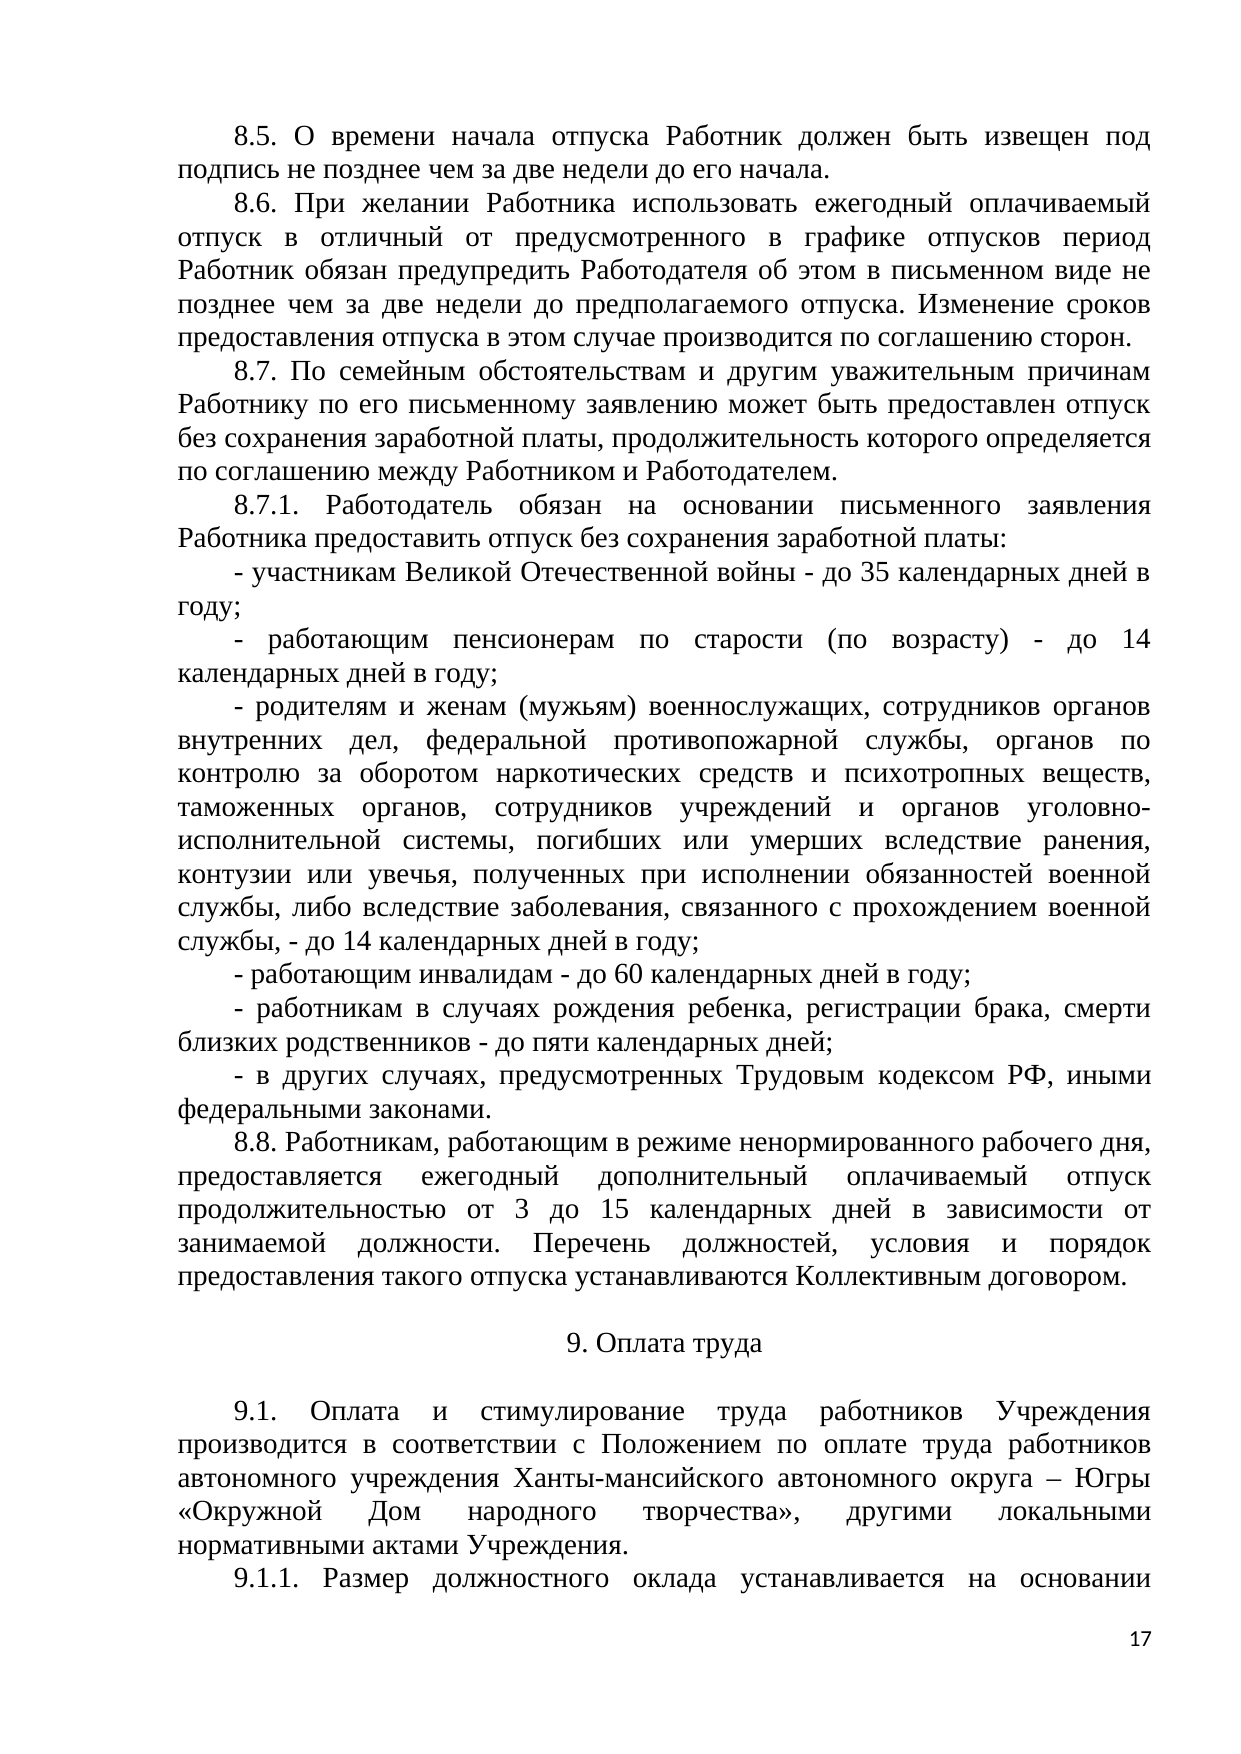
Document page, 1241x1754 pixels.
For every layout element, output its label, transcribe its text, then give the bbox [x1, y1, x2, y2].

text 9.1. Оплата и стимулирование труда работников Учреждения производится в соответствии с Положением по оплате труда работников автономного учреждения Ханты-мансийского автономного округа – Югры «Окружной Дом народного творчества», другими локальными нормативными актами Учреждения. [177, 1393, 1152, 1560]
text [177, 1560, 1152, 1594]
text 8.8. Работникам, работающим в режиме ненормированного рабочего дня, предоставляется ежегодный дополнительный оплачиваемый отпуск продолжительностью от 3 до 15 календарных дней в зависимости от занимаемой должности. Перечень должностей, условия и порядок предоставления такого отпуска устанавливаются Коллективным договором. [177, 1124, 1152, 1292]
text 8.6. При желании Работника использовать ежегодный оплачиваемый отпуск в отличный от предусмотренного в графике отпусков период Работник обязан предупредить Работодателя об этом в письменном виде не позднее чем за две недели до предполагаемого отпуска. Изменение сроков предоставления отпуска в этом случае производится по соглашению сторон. [177, 185, 1152, 353]
text 8.7.1. Работодатель обязан на основании письменного заявления Работника предоставить отпуск без сохранения заработной платы: [177, 487, 1152, 554]
text 8.5. О времени начала отпуска Работник должен быть извещен под подпись не позднее чем за две недели до его начала. [177, 118, 1152, 185]
text - работающим инвалидам - до 60 календарных дней в году; [177, 957, 1152, 990]
text - родителям и женам (мужьям) военнослужащих, сотрудников органов внутренних дел, федеральной противопожарной службы, органов по контролю за оборотом наркотических средств и психотропных веществ, таможенных органов, сотрудников учреждений и органов уголовно-исполнительной системы, погибших или умерших вследствие ранения, контузии или увечья, полученных при исполнении обязанностей военной службы, либо вследствие заболевания, связанного с прохождением военной службы, - до 14 календарных дней в году; [177, 688, 1152, 957]
text 9. Оплата труда [177, 1326, 1152, 1359]
text - участникам Великой Отечественной войны - до 35 календарных дней в году; [177, 554, 1152, 621]
text - работающим пенсионерам по старости (по возрасту) - до 14 календарных дней в году; [177, 621, 1152, 688]
text - в других случаях, предусмотренных Трудовым кодексом РФ, иными федеральными законами. [177, 1057, 1152, 1124]
text 8.7. По семейным обстоятельствам и другим уважительным причинам Работнику по его письменному заявлению может быть предоставлен отпуск без сохранения заработной платы, продолжительность которого определяется по соглашению между Работником и Работодателем. [177, 353, 1152, 487]
text - работникам в случаях рождения ребенка, регистрации брака, смерти близких родственников - до пяти календарных дней; [177, 990, 1152, 1057]
